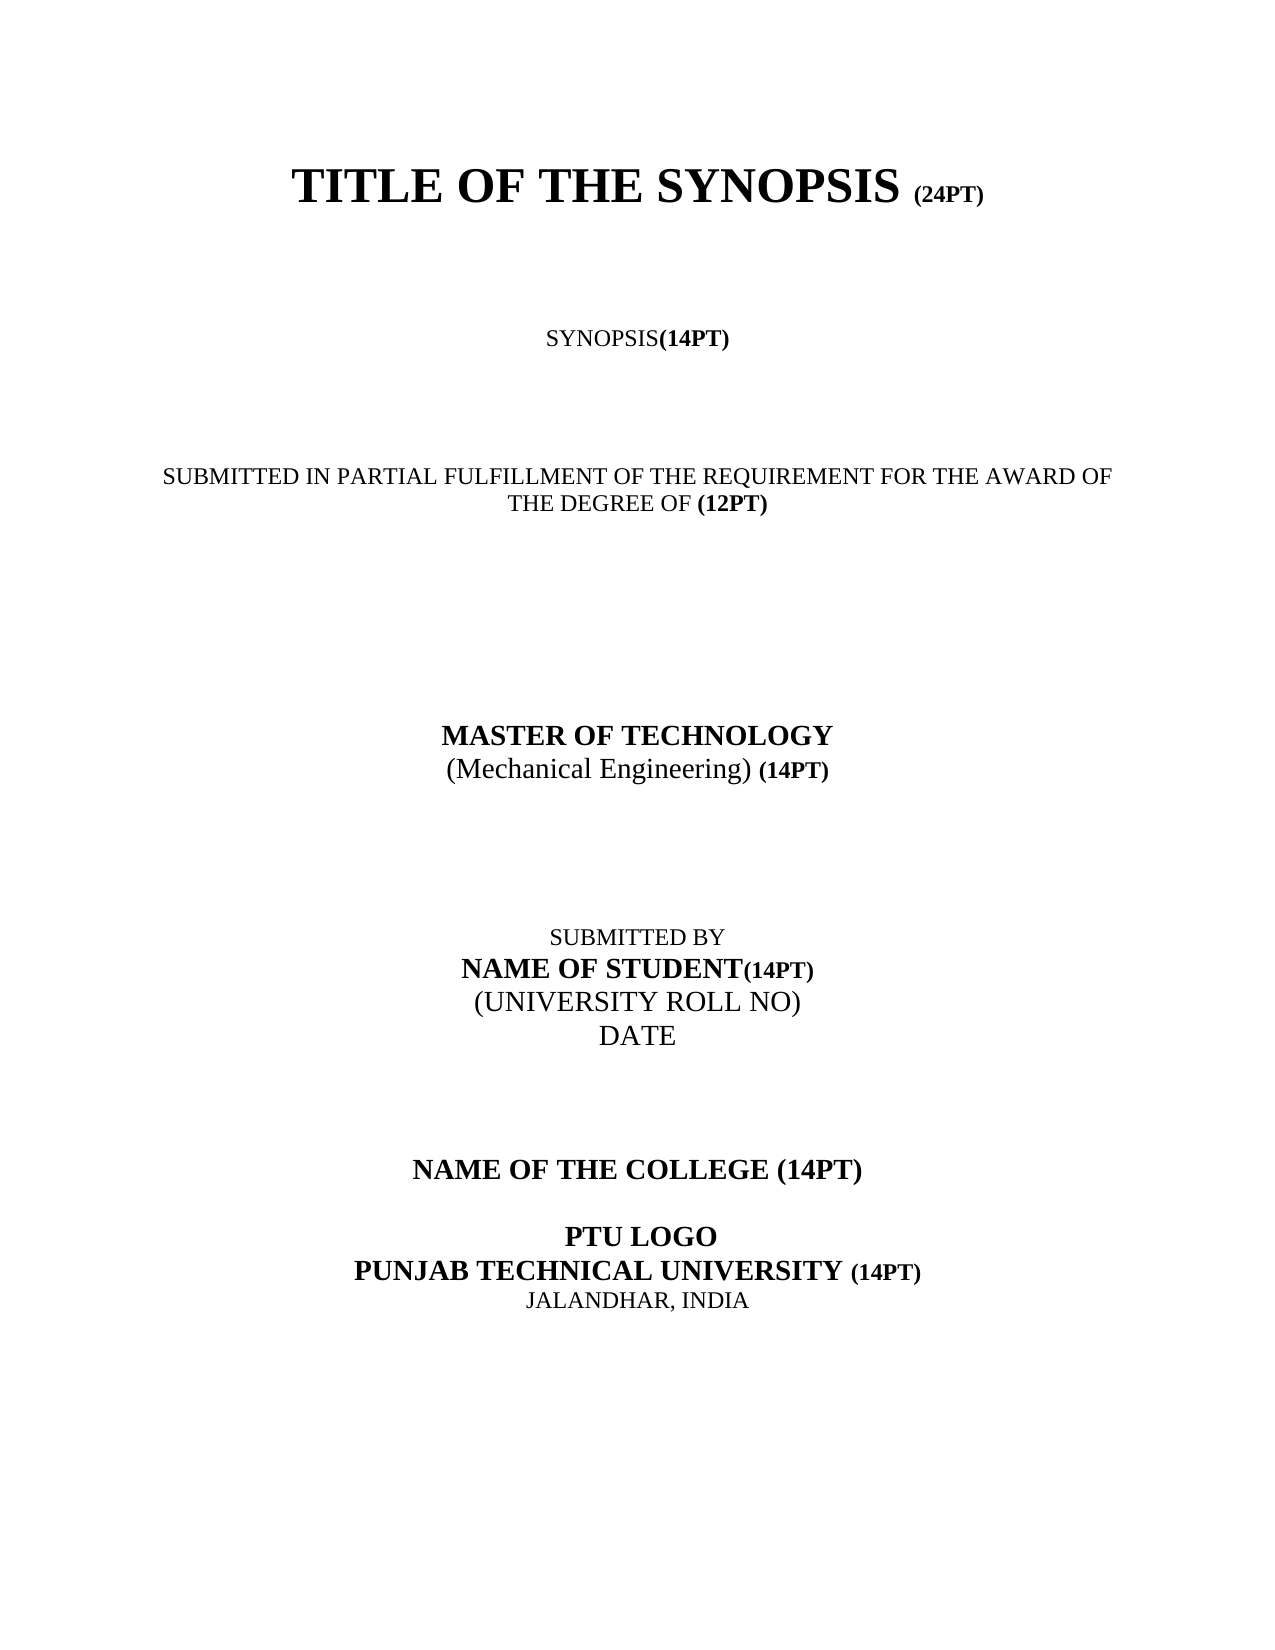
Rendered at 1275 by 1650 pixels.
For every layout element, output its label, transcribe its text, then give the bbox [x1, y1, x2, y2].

text SUBMITTED IN PARTIAL FULFILLMENT OF THE REQUIREMENT FOR THE AWARD OF THE DEGREE OF (12PT) [150, 462, 1125, 517]
text (Mechanical Engineering) (14PT) [150, 752, 1125, 785]
text TITLE OF THE SYNOPSIS (24PT) [150, 156, 1125, 213]
text NAME OF STUDENT(14PT) [150, 951, 1125, 984]
text (UNIVERSITY ROLL NO) [150, 984, 1125, 1018]
text DATE [150, 1018, 1125, 1051]
text PTU LOGO [150, 1219, 1125, 1253]
text SUBMITTED BY [150, 923, 1125, 951]
text SYNOPSIS(14PT) [150, 324, 1125, 351]
text PUNJAB TECHNICAL UNIVERSITY (14PT) [150, 1253, 1125, 1286]
text JALANDHAR, INDIA [150, 1286, 1125, 1314]
text MASTER OF TECHNOLOGY [150, 718, 1125, 752]
text NAME OF THE COLLEGE (14PT) [150, 1152, 1125, 1186]
